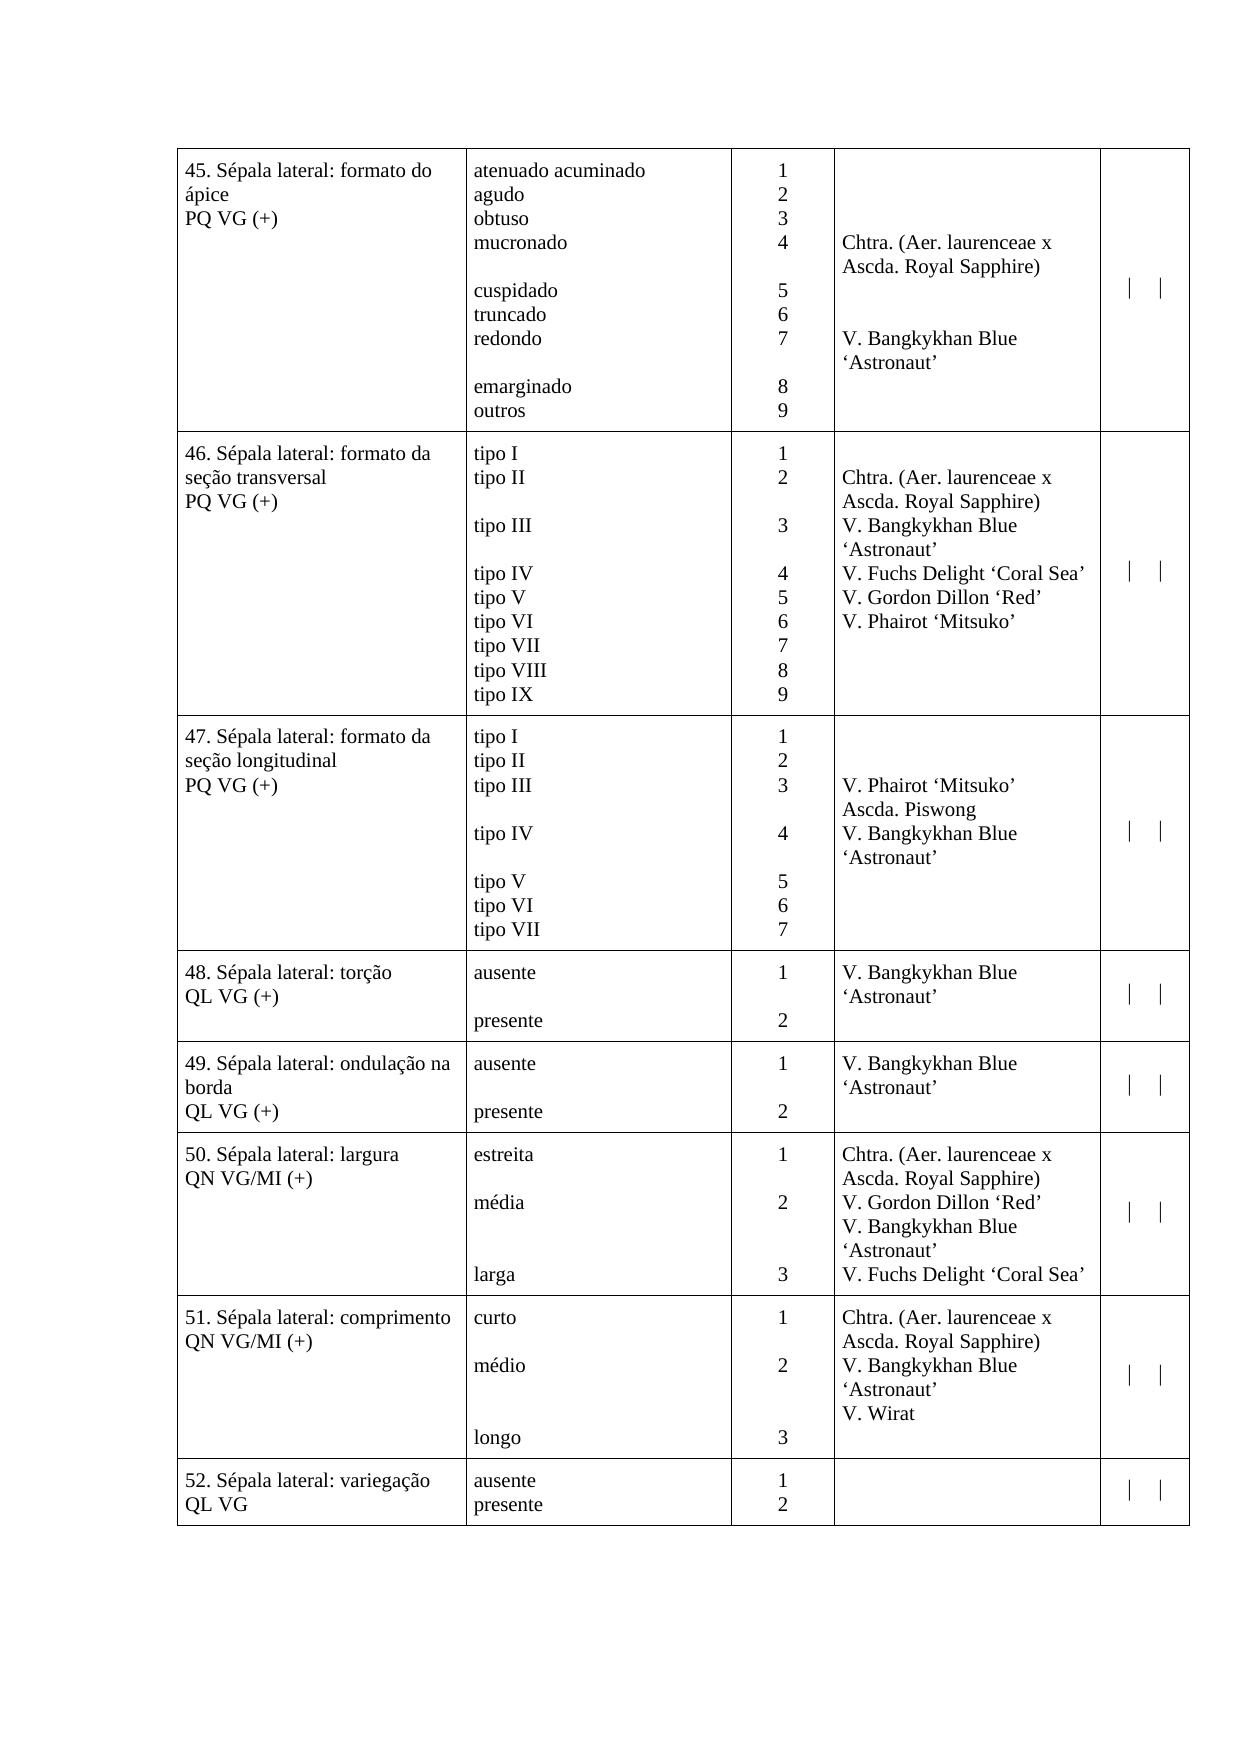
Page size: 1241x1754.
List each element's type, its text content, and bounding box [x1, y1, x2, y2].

table_cell ausente presente [467, 1042, 731, 1132]
table_cell ausente presente [467, 1459, 731, 1525]
table_cell 46. Sépala lateral: formato da seção transversal PQ VG (+) [178, 432, 466, 714]
table_cell 48. Sépala lateral: torção QL VG (+) [178, 951, 466, 1041]
table_cell estreita média larga [467, 1133, 731, 1295]
table_cell 50. Sépala lateral: largura QN VG/MI (+) [178, 1133, 466, 1295]
table_cell 1 2 3 4 5 6 7 8 9 [732, 432, 834, 714]
table_cell 1 2 [732, 1042, 834, 1132]
table_cell [1101, 716, 1189, 950]
table_cell 1 2 3 4 5 6 7 8 9 [732, 149, 834, 431]
table_cell [1101, 1459, 1189, 1525]
table_cell 1 2 [732, 1459, 834, 1525]
table_cell [1101, 1042, 1189, 1132]
table_cell [1101, 149, 1189, 431]
table_cell 51. Sépala lateral: comprimento QN VG/MI (+) [178, 1296, 466, 1458]
table_cell [1101, 1296, 1189, 1458]
table_cell tipo I tipo II tipo III tipo IV tipo V tipo VI tipo VII tipo VIII tipo IX [467, 432, 731, 714]
table_cell 49. Sépala lateral: ondulação na borda QL VG (+) [178, 1042, 466, 1132]
table_cell [1101, 1133, 1189, 1295]
table_cell 52. Sépala lateral: variegação QL VG [178, 1459, 466, 1525]
table_cell Chtra. (Aer. laurenceae x Ascda. Royal Sapphire) V. Bangkykhan Blue ‘Astronaut’ V. Wirat [835, 1296, 1100, 1458]
table_cell 47. Sépala lateral: formato da seção longitudinal PQ VG (+) [178, 716, 466, 950]
table_cell atenuado acuminado agudo obtuso mucronado cuspidado truncado redondo emarginado outros [467, 149, 731, 431]
table_cell 45. Sépala lateral: formato do ápice PQ VG (+) [178, 149, 466, 431]
table_cell Chtra. (Aer. laurenceae x Ascda. Royal Sapphire) V. Gordon Dillon ‘Red’ V. Bangkykhan Blue ‘Astronaut’ V. Fuchs Delight ‘Coral Sea’ [835, 1133, 1100, 1295]
table_cell 1 2 3 [732, 1296, 834, 1458]
table_cell V. Phairot ‘Mitsuko’ Ascda. Piswong V. Bangkykhan Blue ‘Astronaut’ [835, 716, 1100, 950]
table_cell Chtra. (Aer. laurenceae x Ascda. Royal Sapphire) V. Bangkykhan Blue ‘Astronaut’ V. Fuchs Delight ‘Coral Sea’ V. Gordon Dillon ‘Red’ V. Phairot ‘Mitsuko’ [835, 432, 1100, 714]
table_cell Chtra. (Aer. laurenceae x Ascda. Royal Sapphire) V. Bangkykhan Blue ‘Astronaut’ [835, 149, 1100, 431]
table_cell [1101, 432, 1189, 714]
table_cell 1 2 3 4 5 6 7 [732, 716, 834, 950]
table_cell V. Bangkykhan Blue ‘Astronaut’ [835, 951, 1100, 1041]
table_cell [835, 1459, 1100, 1525]
table_cell ausente presente [467, 951, 731, 1041]
table_cell [1101, 951, 1189, 1041]
table_cell curto médio longo [467, 1296, 731, 1458]
table_cell 1 2 3 [732, 1133, 834, 1295]
table_cell tipo I tipo II tipo III tipo IV tipo V tipo VI tipo VII [467, 716, 731, 950]
table_cell 1 2 [732, 951, 834, 1041]
table_cell V. Bangkykhan Blue ‘Astronaut’ [835, 1042, 1100, 1132]
